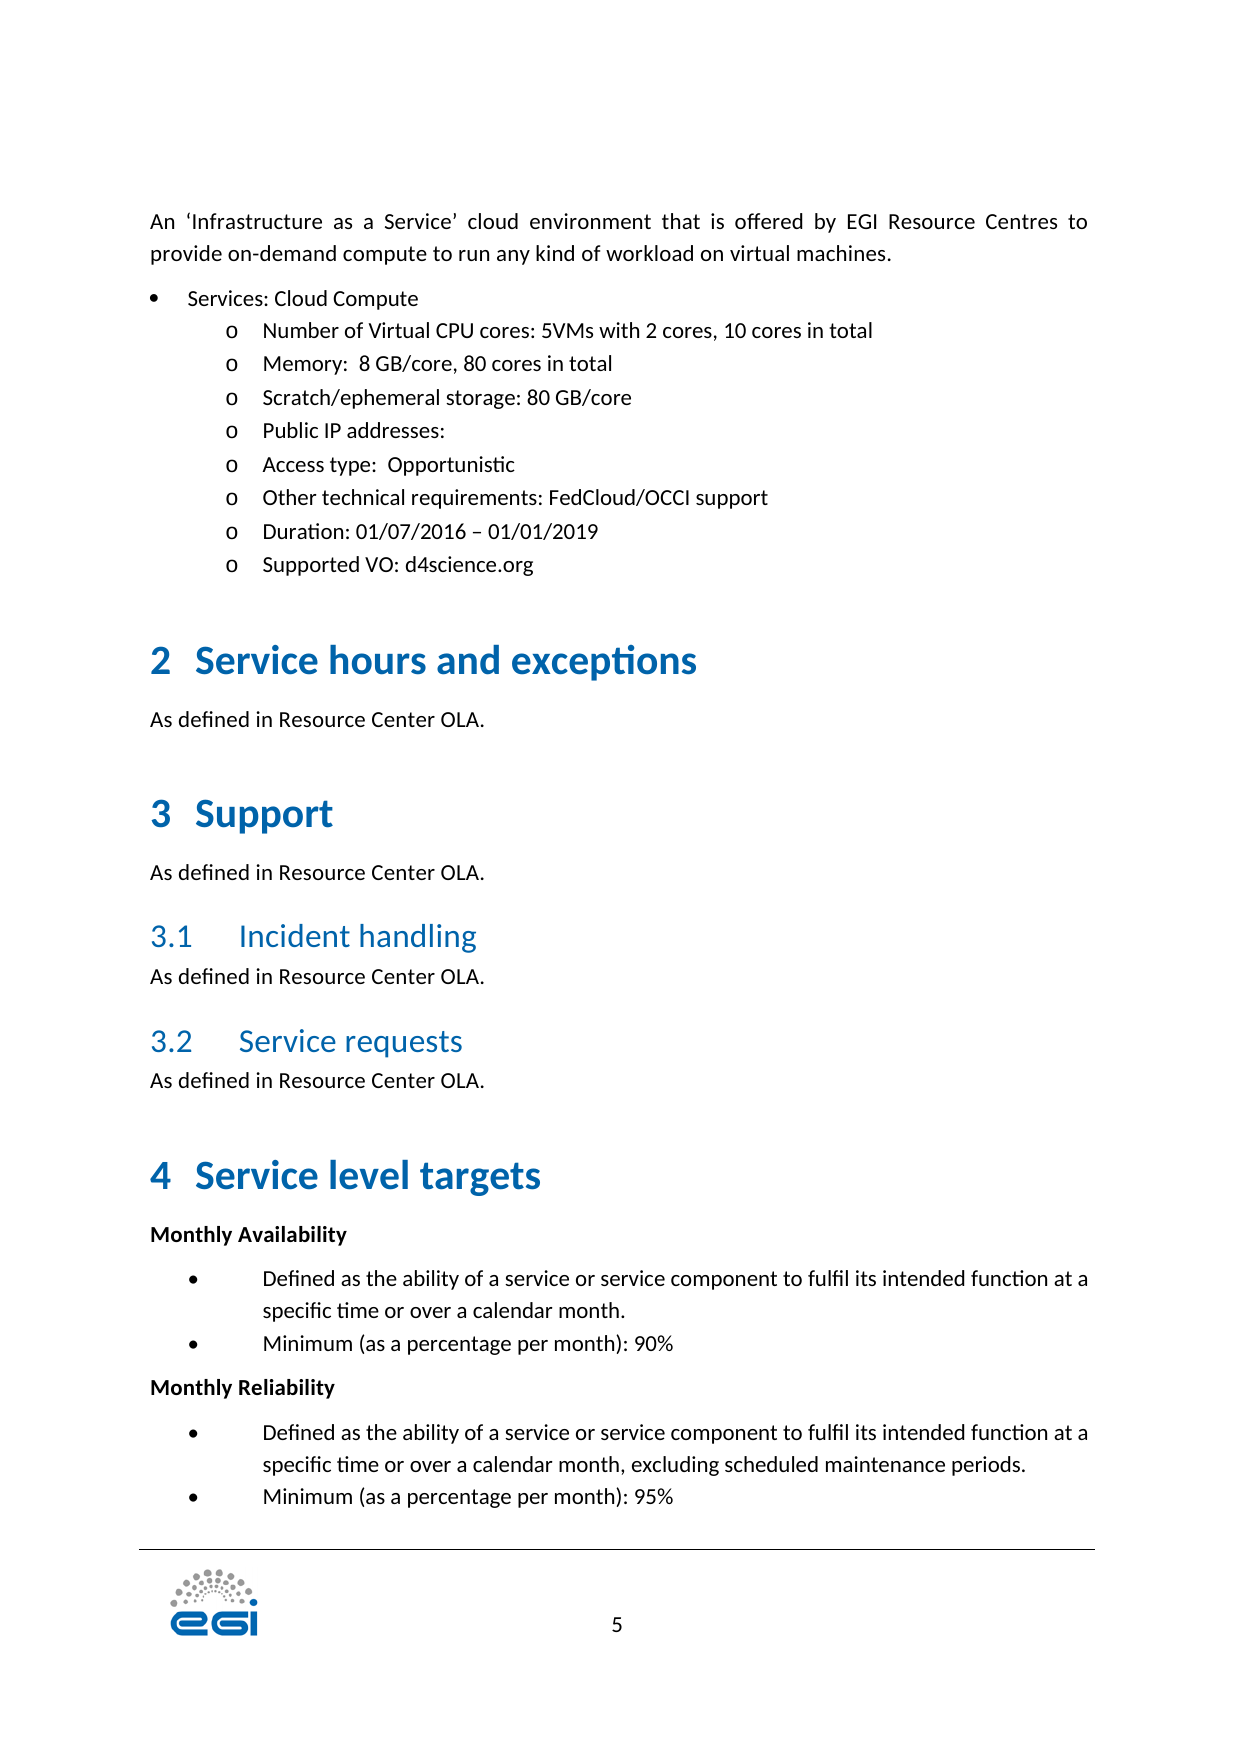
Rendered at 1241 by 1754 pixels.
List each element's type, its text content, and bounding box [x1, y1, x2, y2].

list Scratch/ephemeral storage: 80 GB/core [225, 383, 1090, 412]
list Other technical requirements: FedCloud/OCCI support [225, 483, 1090, 513]
list Minimum (as a percentage per month): 90% [187, 1329, 1090, 1357]
list Public IP addresses: [225, 416, 1090, 446]
subtitle Support [150, 787, 1090, 838]
list Defined as the ability of a service or service component to fulfil its intended function at a specific time or over a calendar month, excluding scheduled maintenance periods. [187, 1418, 1090, 1478]
list Memory: 8 GB/core, 80 cores in total [225, 349, 1090, 378]
subtitle Service hours and exceptions [150, 634, 1090, 685]
list Defined as the ability of a service or service component to fulfil its intended function at a specific time or over a calendar month. [187, 1264, 1090, 1324]
subtitle Incident handling [150, 915, 1090, 956]
text As defined in Resource Center OLA. [150, 1067, 1090, 1094]
text Monthly Availability [150, 1220, 1090, 1248]
text An ‘Infrastructure as a Service’ cloud environment that is offered by EGI Resource Centres to provide on-demand compute to run any kind of workload on virtual machines. [150, 207, 1090, 267]
list Services: Cloud Compute [150, 284, 1090, 312]
text As defined in Resource Center OLA. [150, 962, 1090, 990]
list Number of Virtual CPU cores: 5VMs with 2 cores, 10 cores in total [225, 316, 1090, 345]
list Duration: 01/07/2016 – 01/01/2019 [225, 517, 1090, 546]
text As defined in Resource Center OLA. [150, 705, 1090, 733]
list Access type: Opportunistic [225, 450, 1090, 479]
text Monthly Reliability [150, 1373, 1090, 1401]
subtitle Service requests [150, 1019, 1090, 1060]
list Minimum (as a percentage per month): 95% [187, 1482, 1090, 1511]
text As defined in Resource Center OLA. [150, 858, 1090, 886]
picture [150, 1567, 276, 1638]
subtitle Service level targets [150, 1149, 1090, 1199]
list Supported VO: d4science.org [225, 551, 1090, 580]
